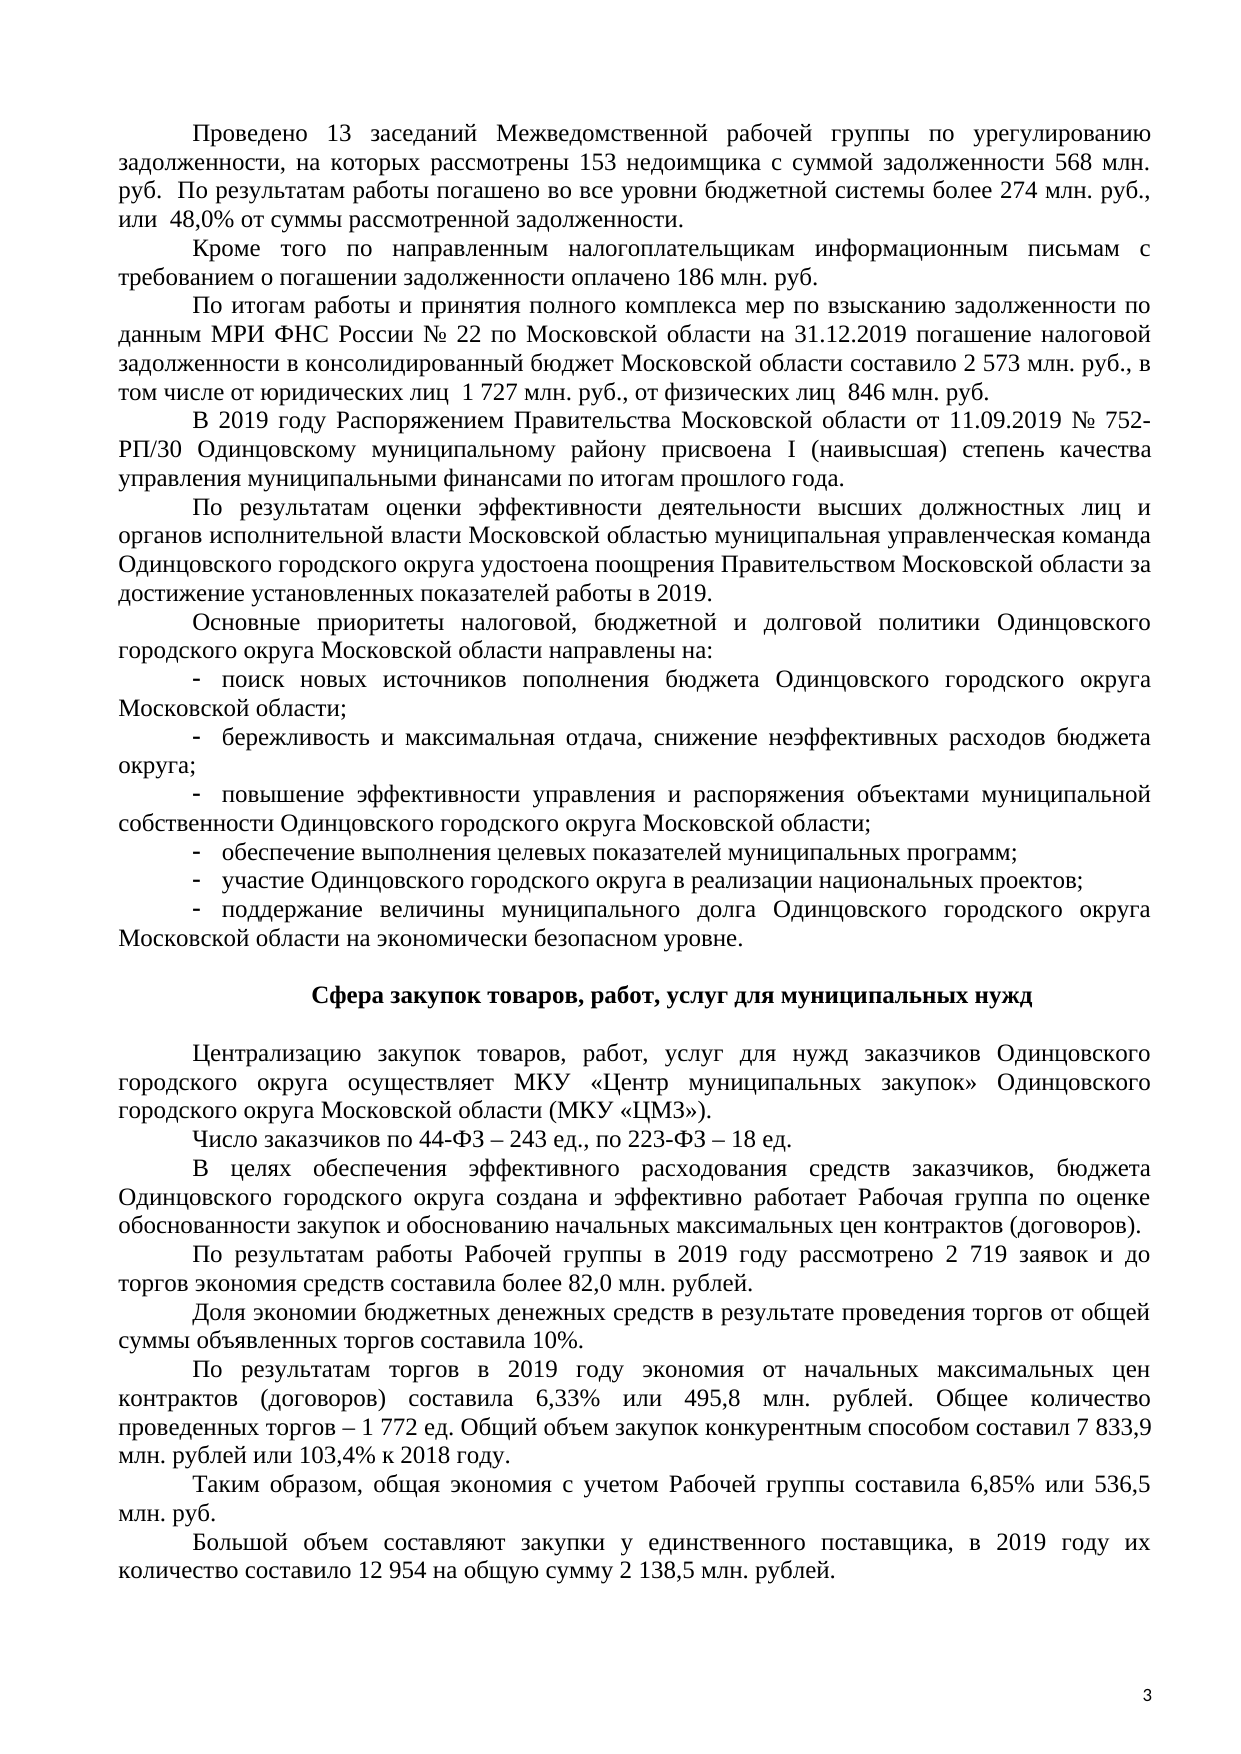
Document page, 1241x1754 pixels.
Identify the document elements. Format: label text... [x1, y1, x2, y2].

list поддержание величины муниципального долга Одинцовского городского округа Московской области на экономически безопасном уровне. [118, 894, 1152, 952]
text Проведено 13 заседаний Межведомственной рабочей группы по урегулированию задолженности, на которых рассмотрены 153 недоимщика с суммой задолженности 568 млн. руб. По результатам работы погашено во все уровни бюджетной системы более 274 млн. руб., или 48,0% от суммы рассмотренной задолженности. [118, 118, 1152, 233]
list обеспечение выполнения целевых показателей муниципальных программ; [118, 837, 1152, 866]
list поиск новых источников пополнения бюджета Одинцовского городского округа Московской области; [118, 664, 1152, 722]
text Основные приоритеты налоговой, бюджетной и долговой политики Одинцовского городского округа Московской области направлены на: [118, 607, 1152, 664]
text Большой объем составляют закупки у единственного поставщика, в 2019 году их количество составило 12 954 на общую сумму 2 138,5 млн. рублей. [118, 1527, 1152, 1584]
list участие Одинцовского городского округа в реализации национальных проектов; [118, 866, 1152, 894]
text Сфера закупок товаров, работ, услуг для муниципальных нужд [118, 981, 1152, 1009]
text По результатам торгов в 2019 году экономия от начальных максимальных цен контрактов (договоров) составила 6,33% или 495,8 млн. рублей. Общее количество проведенных торгов – 1 772 ед. Общий объем закупок конкурентным способом составил 7 833,9 млн. рублей или 103,4% к 2018 году. [118, 1354, 1152, 1469]
text Число заказчиков по 44-ФЗ – 243 ед., по 223-ФЗ – 18 ед. [118, 1124, 1152, 1153]
text По итогам работы и принятия полного комплекса мер по взысканию задолженности по данным МРИ ФНС России № 22 по Московской области на 31.12.2019 погашение налоговой задолженности в консолидированный бюджет Московской области составило 2 573 млн. руб., в том числе от юридических лиц 1 727 млн. руб., от физических лиц 846 млн. руб. [118, 291, 1152, 406]
text По результатам оценки эффективности деятельности высших должностных лиц и органов исполнительной власти Московской областью муниципальная управленческая команда Одинцовского городского округа удостоена поощрения Правительством Московской области за достижение установленных показателей работы в 2019. [118, 492, 1152, 607]
text Таким образом, общая экономия с учетом Рабочей группы составила 6,85% или 536,5 млн. руб. [118, 1469, 1152, 1527]
text В целях обеспечения эффективного расходования средств заказчиков, бюджета Одинцовского городского округа создана и эффективно работает Рабочая группа по оценке обоснованности закупок и обоснованию начальных максимальных цен контрактов (договоров). [118, 1153, 1152, 1239]
text В 2019 году Распоряжением Правительства Московской области от 11.09.2019 № 752-РП/30 Одинцовскому муниципальному району присвоена I (наивысшая) степень качества управления муниципальными финансами по итогам прошлого года. [118, 406, 1152, 492]
text Кроме того по направленным налогоплательщикам информационным письмам с требованием о погашении задолженности оплачено 186 млн. руб. [118, 233, 1152, 291]
text По результатам работы Рабочей группы в 2019 году рассмотрено 2 719 заявок и до торгов экономия средств составила более 82,0 млн. рублей. [118, 1239, 1152, 1297]
text Доля экономии бюджетных денежных средств в результате проведения торгов от общей суммы объявленных торгов составила 10%. [118, 1297, 1152, 1354]
list бережливость и максимальная отдача, снижение неэффективных расходов бюджета округа; [118, 722, 1152, 779]
list повышение эффективности управления и распоряжения объектами муниципальной собственности Одинцовского городского округа Московской области; [118, 779, 1152, 837]
text Централизацию закупок товаров, работ, услуг для нужд заказчиков Одинцовского городского округа осуществляет МКУ «Центр муниципальных закупок» Одинцовского городского округа Московской области (МКУ «ЦМЗ»). [118, 1038, 1152, 1124]
